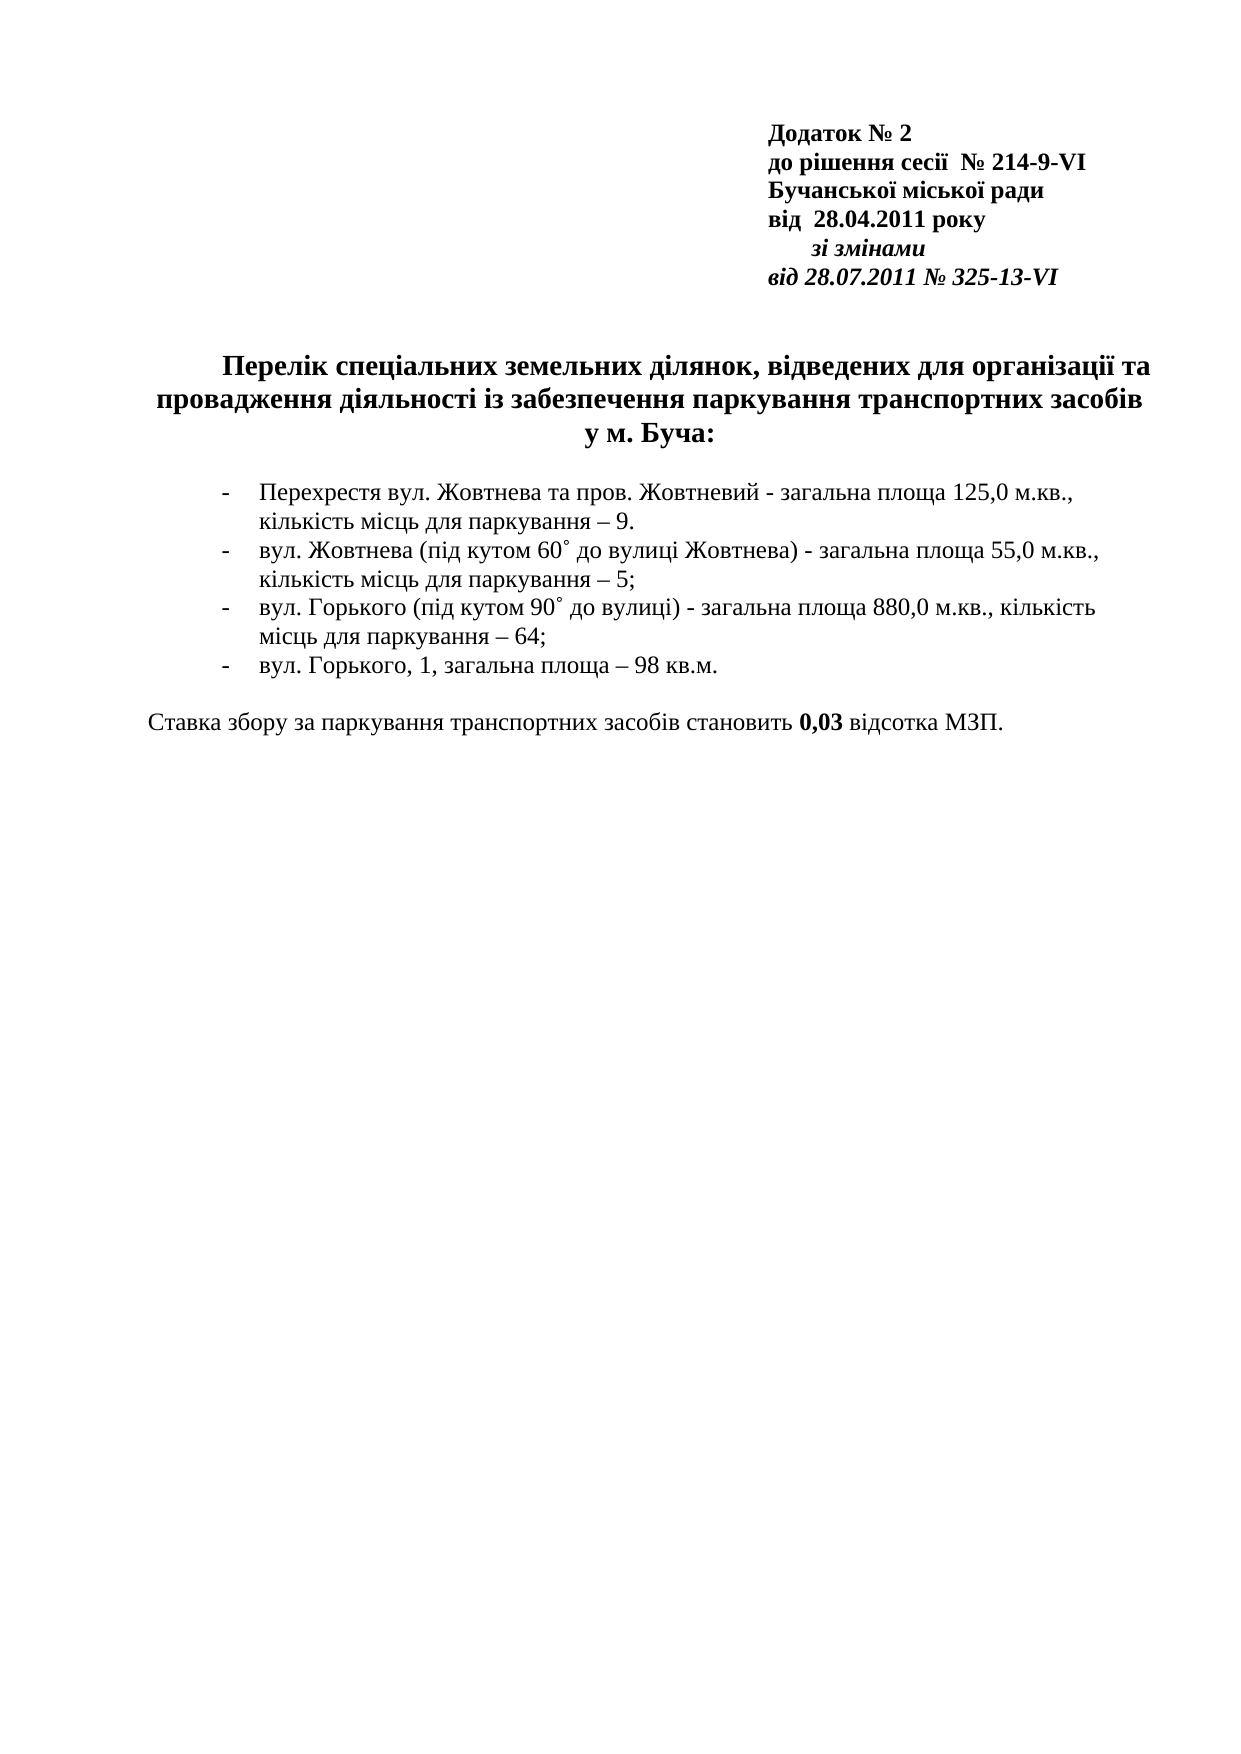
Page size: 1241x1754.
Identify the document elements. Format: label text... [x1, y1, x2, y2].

text до рішення сесії № 214-9-VI [768, 147, 1152, 176]
list вул. Горького, 1, загальна площа – 98 кв.м. [221, 650, 1152, 679]
text Перелік спеціальних земельних ділянок, відведених для організації та провадження діяльності із забезпечення паркування транспортних засобів у м. Буча: [148, 348, 1152, 449]
text від 28.07.2011 № 325-13-VI [768, 262, 1152, 291]
text Ставка збору за паркування транспортних засобів становить 0,03 відсотка МЗП. [148, 707, 1152, 736]
list Перехрестя вул. Жовтнева та пров. Жовтневий - загальна площа .кв., кількість місць для паркування – 9. [221, 477, 1152, 535]
text від 28.04.2011 року [768, 204, 1152, 233]
text Бучанської міської ради [768, 176, 1152, 204]
text Додаток № 2 [768, 118, 1152, 147]
text зі змінами [768, 233, 1152, 262]
list вул. Жовтнева (під кутом 60˚ до вулиці Жовтнева) - загальна площа .кв., кількість місць для паркування – 5; [221, 535, 1152, 592]
list вул. Горького (під кутом 90˚ до вулиці) - загальна площа .кв., кількість місць для паркування – 64; [221, 592, 1152, 650]
